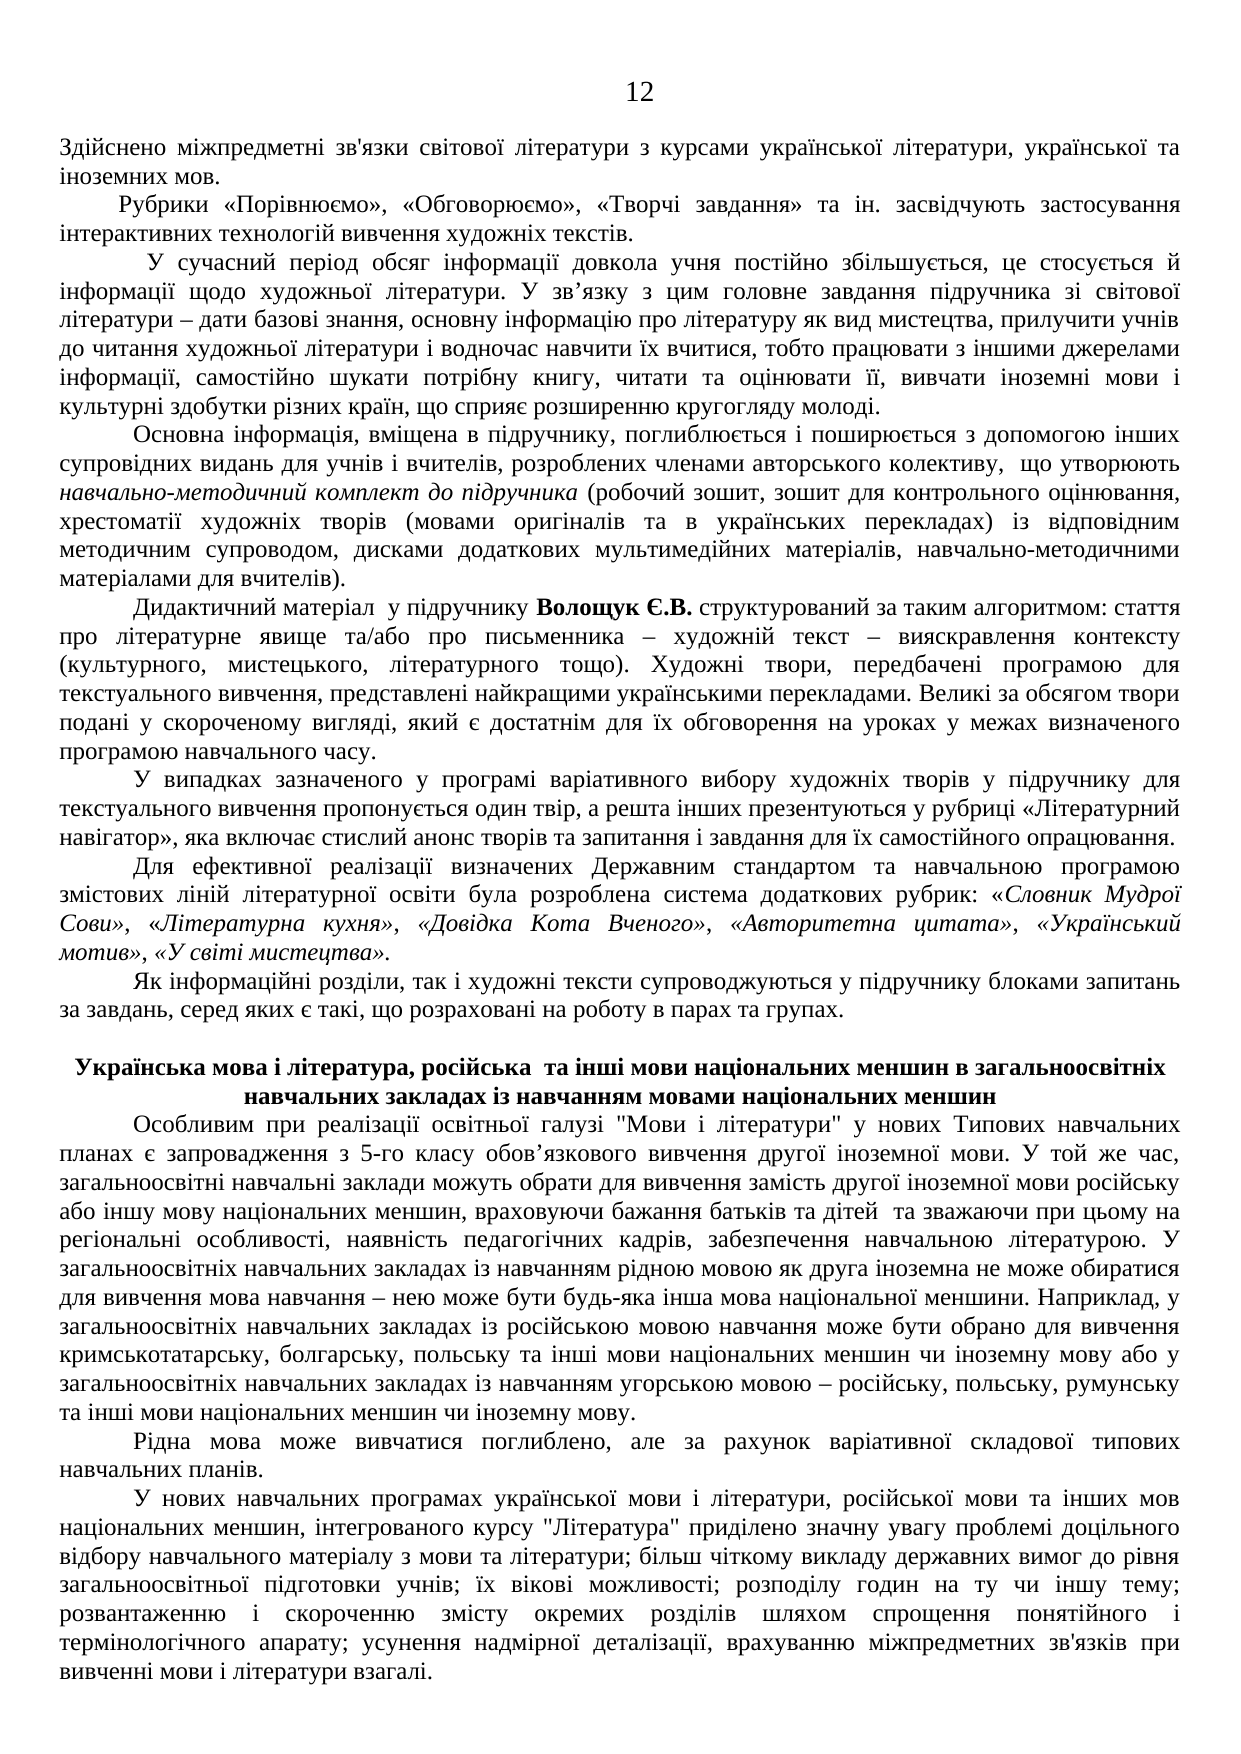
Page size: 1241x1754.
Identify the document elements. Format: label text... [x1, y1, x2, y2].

text У випадках зазначеного у програмі варіативного вибору художніх творів у підручнику для текстуального вивчення пропонується один твір, а решта інших презентуються у рубриці «Літературний навігатор», яка включає стислий анонс творів та запитання і завдання для їх самостійного опрацювання. [59, 764, 1181, 851]
text Українська мова і література, російська та інші мови національних меншин в загальноосвітніх навчальних закладах із навчанням мовами національних меншин [59, 1052, 1181, 1109]
text Рідна мова може вивчатися поглиблено, але за рахунок варіативної складової типових навчальних планів. [59, 1426, 1181, 1483]
text У нових навчальних програмах української мови і літератури, російської мови та інших мов національних меншин, інтегрованого курсу "Література" приділено значну увагу проблемі доцільного відбору навчального матеріалу з мови та літератури; більш чіткому викладу державних вимог до рівня загальноосвітньої підготовки учнів; їх вікові можливості; розподілу годин на ту чи іншу тему; розвантаженню і скороченню змісту окремих розділів шляхом спрощення понятійного і термінологічного апарату; усунення надмірної деталізації, врахуванню міжпредметних зв'язків при вивченні мови і літератури взагалі. [59, 1483, 1181, 1684]
text Для ефективної реалізації визначених Державним стандартом та навчальною програмою змістових ліній літературної освіти була розроблена система додаткових рубрик: «Словник Мудрої Сови», «Літературна кухня», «Довідка Кота Вченого», «Авторитетна цитата», «Український мотив», «У світі мистецтва». [59, 851, 1181, 966]
text Основна інформація, вміщена в підручнику, поглиблюється і поширюється з допомогою інших супровідних видань для учнів і вчителів, розроблених членами авторського колективу, що утворюють навчально-методичний комплект до підручника (робочий зошит, зошит для контрольного оцінювання, хрестоматії художніх творів (мовами оригіналів та в українських перекладах) із відповідним методичним супроводом, дисками додаткових мультимедійних матеріалів, навчально-методичними матеріалами для вчителів). [59, 419, 1181, 592]
text Особливим при реалізації освітньої галузі "Мови і літератури" у нових Типових навчальних планах є запровадження з 5-го класу обов’язкового вивчення другої іноземної мови. У той же час, загальноосвітні навчальні заклади можуть обрати для вивчення замість другої іноземної мови російську або іншу мову національних меншин, враховуючи бажання батьків та дітей та зважаючи при цьому на регіональні особливості, наявність педагогічних кадрів, забезпечення навчальною літературою. У загальноосвітніх навчальних закладах із навчанням рідною мовою як друга іноземна не може обиратися для вивчення мова навчання – нею може бути будь-яка інша мова національної меншини. Наприклад, у загальноосвітніх навчальних закладах із російською мовою навчання може бути обрано для вивчення кримськотатарську, болгарську, польську та інші мови національних меншин чи іноземну мову або у загальноосвітніх навчальних закладах із навчанням угорською мовою – російську, польську, румунську та інші мови національних меншин чи іноземну мову. [59, 1109, 1181, 1426]
text Рубрики «Порівнюємо», «Обговорюємо», «Творчі завдання» та ін. засвідчують застосування інтерактивних технологій вивчення художніх текстів. [59, 189, 1181, 247]
text Як інформаційні розділи, так і художні тексти супроводжуються у підручнику блоками запитань за завдань, серед яких є такі, що розраховані на роботу в парах та групах. [59, 966, 1181, 1023]
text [59, 132, 1181, 189]
text У сучасний період обсяг інформації довкола учня постійно збільшується, це стосується й інформації щодо художньої літератури. У зв’язку з цим головне завдання підручника зі світової літератури – дати базові знання, основну інформацію про літературу як вид мистецтва, прилучити учнів до читання художньої літератури і водночас навчити їх вчитися, тобто працювати з іншими джерелами інформації, самостійно шукати потрібну книгу, читати та оцінювати її, вивчати іноземні мови і культурні здобутки різних країн, що сприяє розширенню кругогляду молоді. [59, 247, 1181, 419]
text Дидактичний матеріал у підручнику Волощук Є.В. структурований за таким алгоритмом: стаття про літературне явище та/або про письменника – художній текст – вияскравлення контексту (культурного, мистецького, літературного тощо). Художні твори, передбачені програмою для текстуального вивчення, представлені найкращими українськими перекладами. Великі за обсягом твори подані у скороченому вигляді, який є достатнім для їх обговорення на уроках у межах визначеного програмою навчального часу. [59, 592, 1181, 764]
